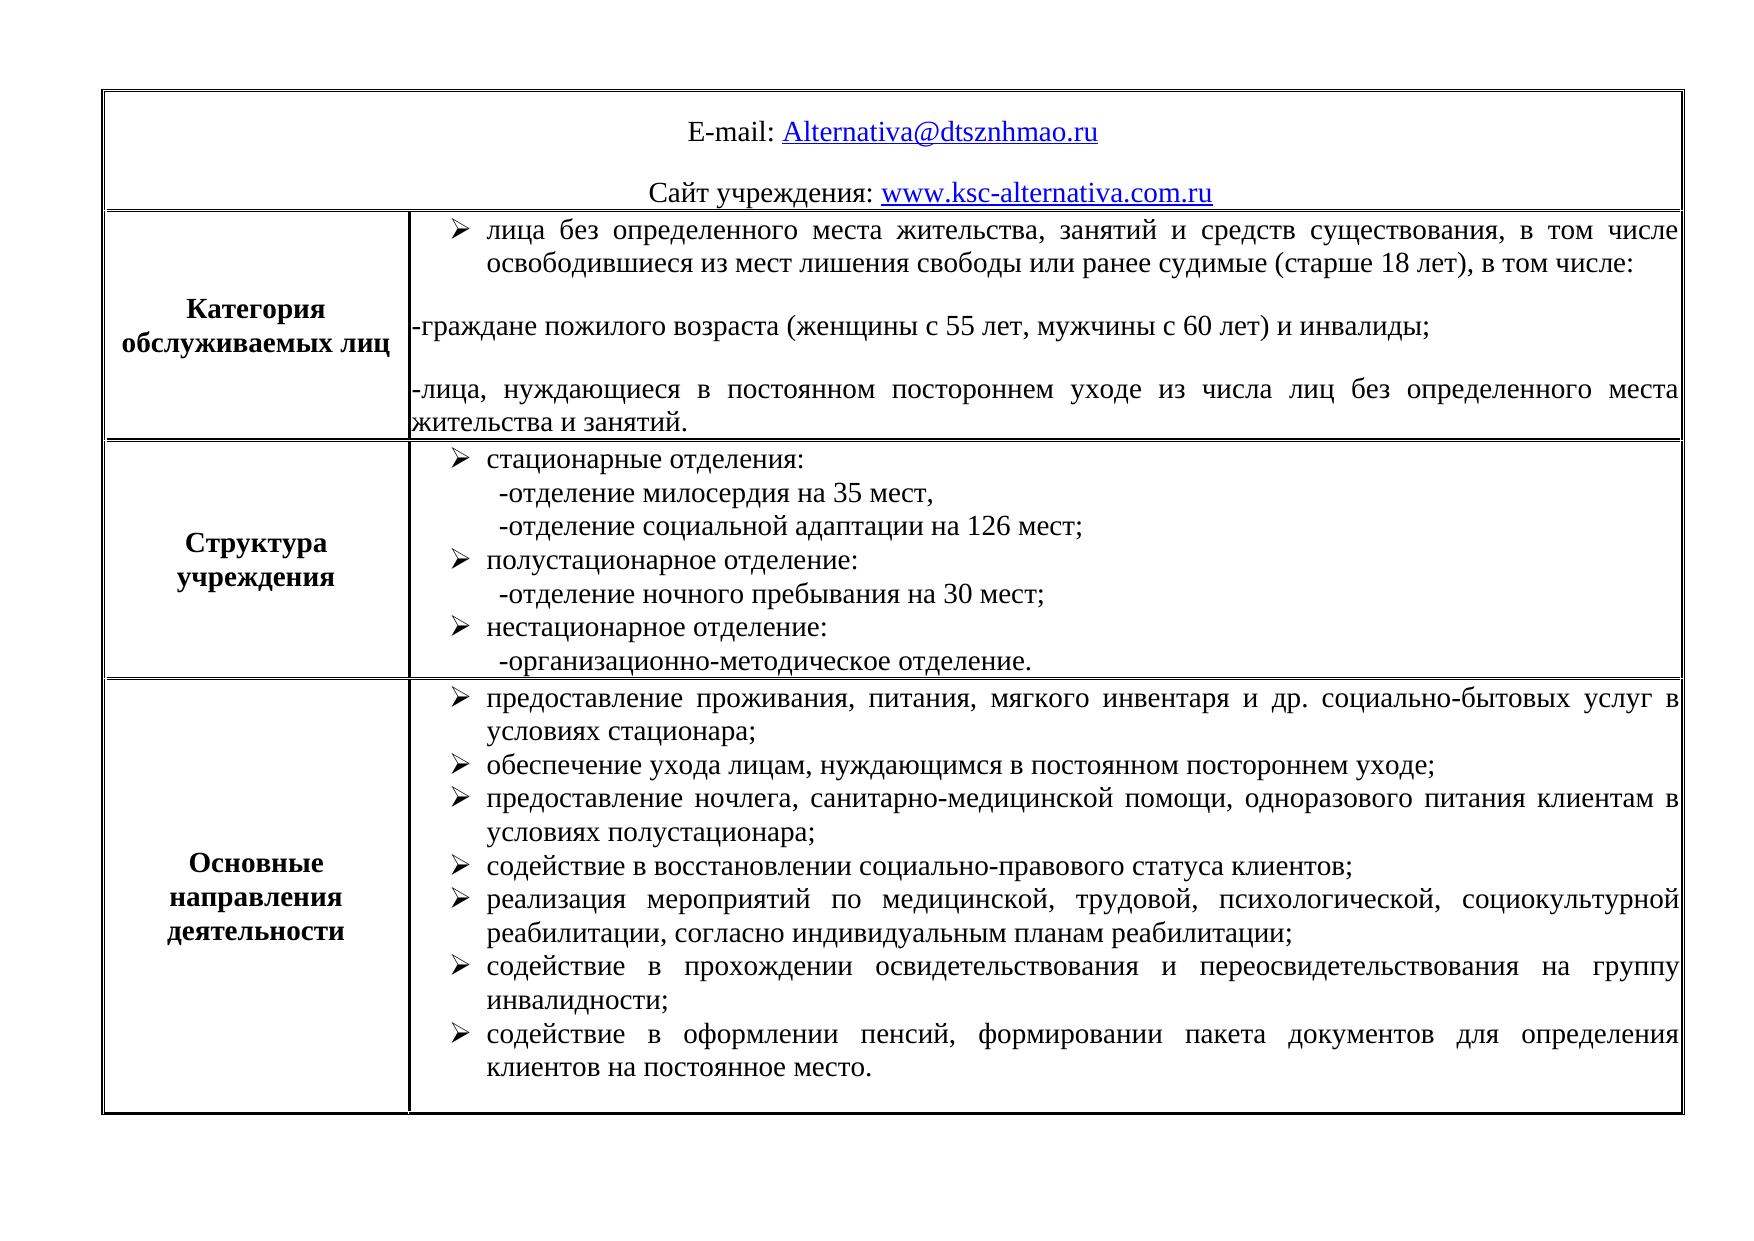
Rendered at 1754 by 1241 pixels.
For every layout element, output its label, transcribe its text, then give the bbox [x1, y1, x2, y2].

table_cell Основные направления деятельности [105, 676, 409, 1112]
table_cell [105, 92, 1681, 209]
table_cell предоставление проживания, питания, мягкого инвентаря и др. социально-бытовых услуг в условиях стационара; обеспечение ухода лицам, нуждающимся в постоянном постороннем уходе; предоставление ночлега, санитарно-медицинской помощи, одноразового питания клиентам в условиях полустационара; содействие в восстановлении социально-правового статуса клиентов; реализация мероприятий по медицинской, трудовой, психологической, социокультурной реабилитации, согласно индивидуальным планам реабилитации; содействие в прохождении освидетельствования и переосвидетельствования на группу инвалидности; содействие в оформлении пенсий, формировании пакета документов для определения клиентов на постоянное место. [409, 676, 1682, 1112]
table_cell Категория обслуживаемых лиц [103, 209, 409, 438]
table_cell лица без определенного места жительства, занятий и средств существования, в том числе освободившиеся из мест лишения свободы или ранее судимые (старше 18 лет), в том числе: -граждане пожилого возраста (женщины с 55 лет, мужчины с 60 лет) и инвалиды; -лица, нуждающиеся в постоянном постороннем уходе из числа лиц без определенного места жительства и занятий. [409, 209, 1683, 438]
table_cell стационарные отделения: -отделение милосердия на 35 мест, -отделение социальной адаптации на 126 мест; полустационарное отделение: -отделение ночного пребывания на 30 мест; нестационарное отделение: -организационно-методическое отделение. [411, 438, 1682, 676]
table_cell Структура учреждения [105, 438, 408, 676]
